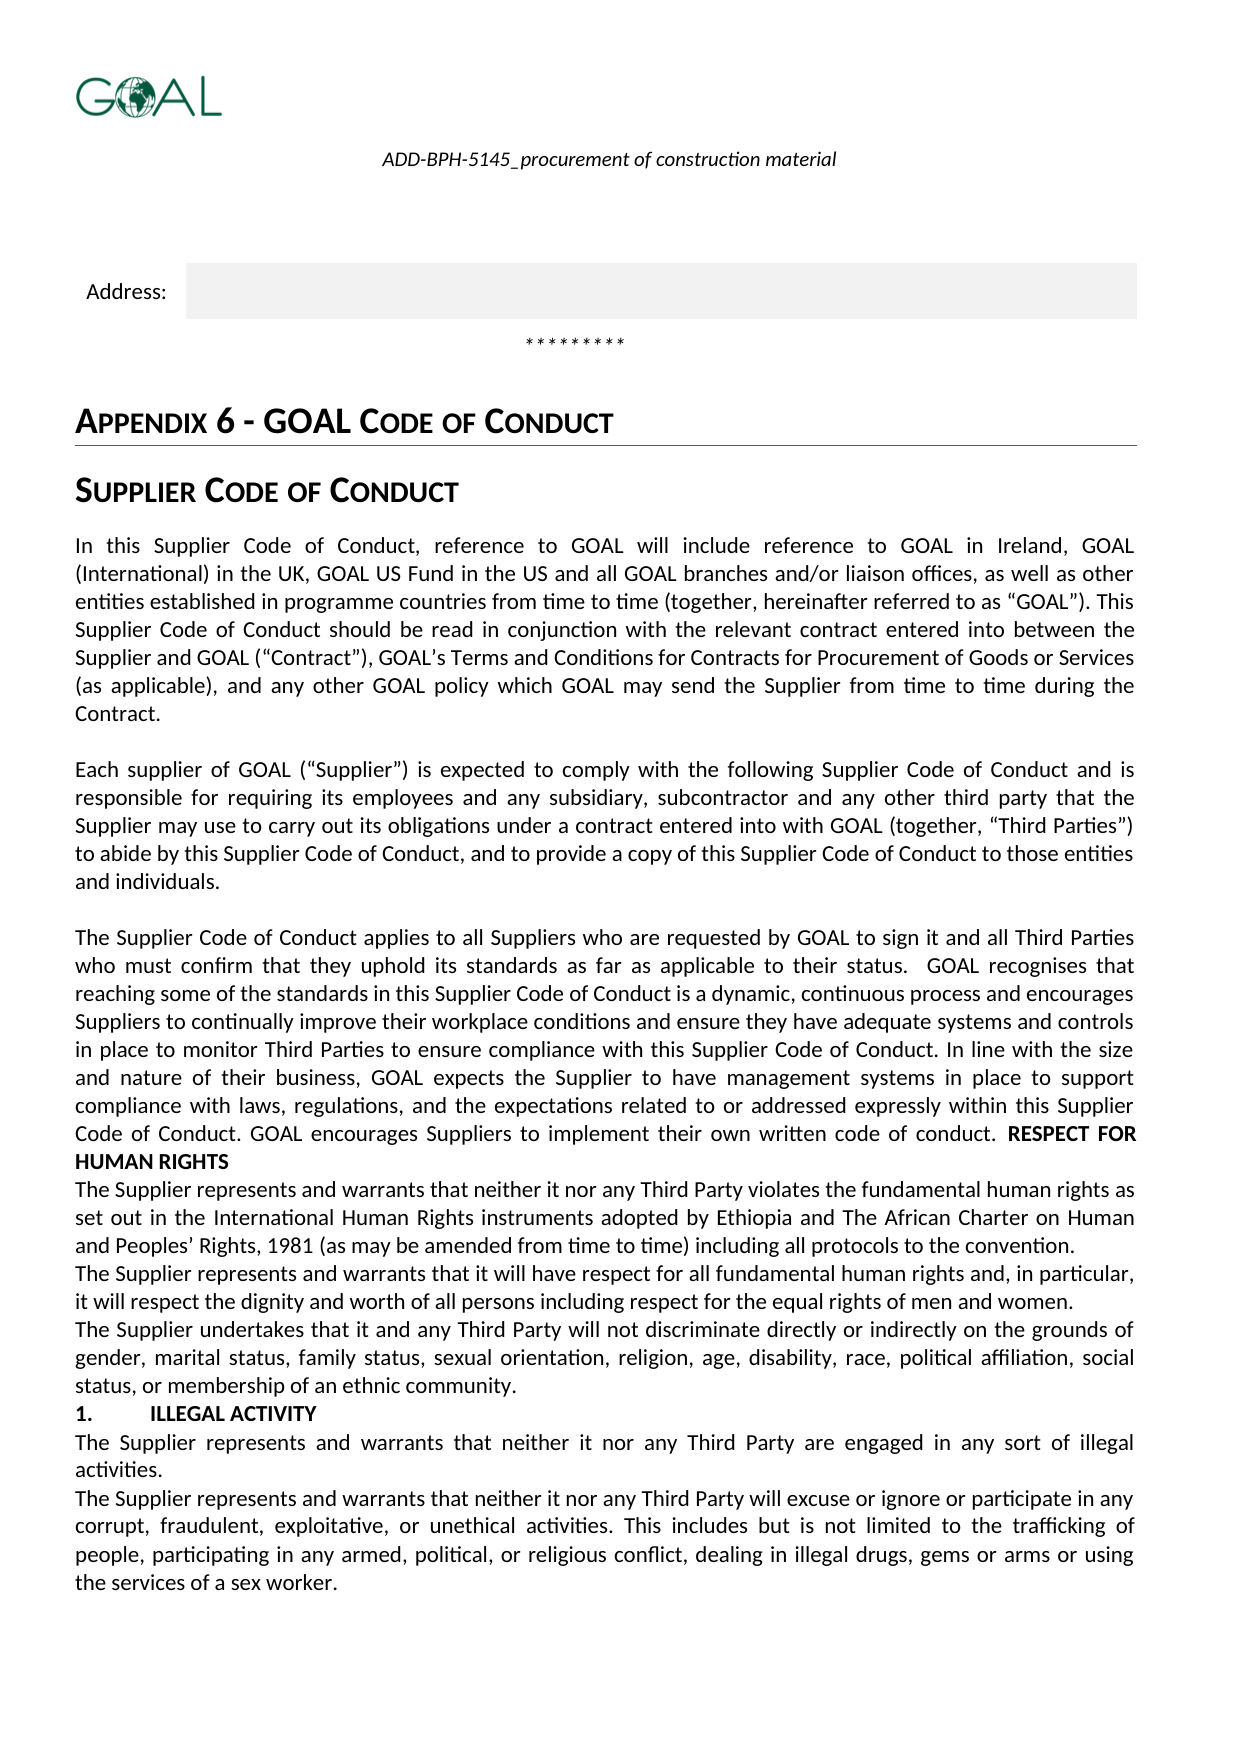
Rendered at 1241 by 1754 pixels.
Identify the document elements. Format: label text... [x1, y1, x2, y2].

subtitle Appendix 6 - GOAL Code of Conduct [75, 397, 1137, 445]
text In this Supplier Code of Conduct, reference to GOAL will include reference to GOAL in Ireland, GOAL (International) in the UK, GOAL US Fund in the US and all GOAL branches and/or liaison offices, as well as other entities established in programme countries from time to time (together, hereinafter referred to as “GOAL”). This Supplier Code of Conduct should be read in conjunction with the relevant contract entered into between the Supplier and GOAL (“Contract”), GOAL’s Terms and Conditions for Contracts for Procurement of Goods or Services (as applicable), and any other GOAL policy which GOAL may send the Supplier from time to time during the Contract. [75, 531, 1137, 727]
text Supplier Code of Conduct [75, 466, 1137, 512]
text The Supplier undertakes that it and any Third Party will not discriminate directly or indirectly on the grounds of gender, marital status, family status, sexual orientation, religion, age, disability, race, political affiliation, social status, or membership of an ethnic community. [75, 1316, 1137, 1399]
text The Supplier represents and warrants that neither it nor any Third Party violates the fundamental human rights as set out in the International Human Rights instruments adopted by Ethiopia and The African Charter on Human and Peoples’ Rights, 1981 (as may be amended from time to time) including all protocols to the convention. [75, 1175, 1137, 1259]
text The Supplier represents and warrants that neither it nor any Third Party are engaged in any sort of illegal activities. [75, 1428, 1137, 1484]
text ********* [75, 332, 1137, 360]
list ILLEGAL ACTIVITY [75, 1399, 1137, 1428]
text The Supplier represents and warrants that it will have respect for all fundamental human rights and, in particular, it will respect the dignity and worth of all persons including respect for the equal rights of men and women. [75, 1259, 1137, 1316]
text Each supplier of GOAL (“Supplier”) is expected to comply with the following Supplier Code of Conduct and is responsible for requiring its employees and any subsidiary, subcontractor and any other third party that the Supplier may use to carry out its obligations under a contract entered into with GOAL (together, “Third Parties”) to abide by this Supplier Code of Conduct, and to provide a copy of this Supplier Code of Conduct to those entities and individuals. [75, 755, 1137, 895]
picture [75, 73, 222, 119]
table_cell Address: [75, 251, 186, 319]
text The Supplier represents and warrants that neither it nor any Third Party will excuse or ignore or participate in any corrupt, fraudulent, exploitative, or unethical activities. This includes but is not limited to the trafficking of people, participating in any armed, political, or religious conflict, dealing in illegal drugs, gems or arms or using the services of a sex worker. [75, 1484, 1137, 1596]
table_cell [186, 263, 1137, 319]
text The Supplier Code of Conduct applies to all Suppliers who are requested by GOAL to sign it and all Third Parties who must confirm that they uphold its standards as far as applicable to their status. GOAL recognises that reaching some of the standards in this Supplier Code of Conduct is a dynamic, continuous process and encourages Suppliers to continually improve their workplace conditions and ensure they have adequate systems and controls in place to monitor Third Parties to ensure compliance with this Supplier Code of Conduct. In line with the size and nature of their business, GOAL expects the Supplier to have management systems in place to support compliance with laws, regulations, and the expectations related to or addressed expressly within this Supplier Code of Conduct. GOAL encourages Suppliers to implement their own written code of conduct. RESPECT FOR HUMAN RIGHTS [75, 923, 1137, 1175]
